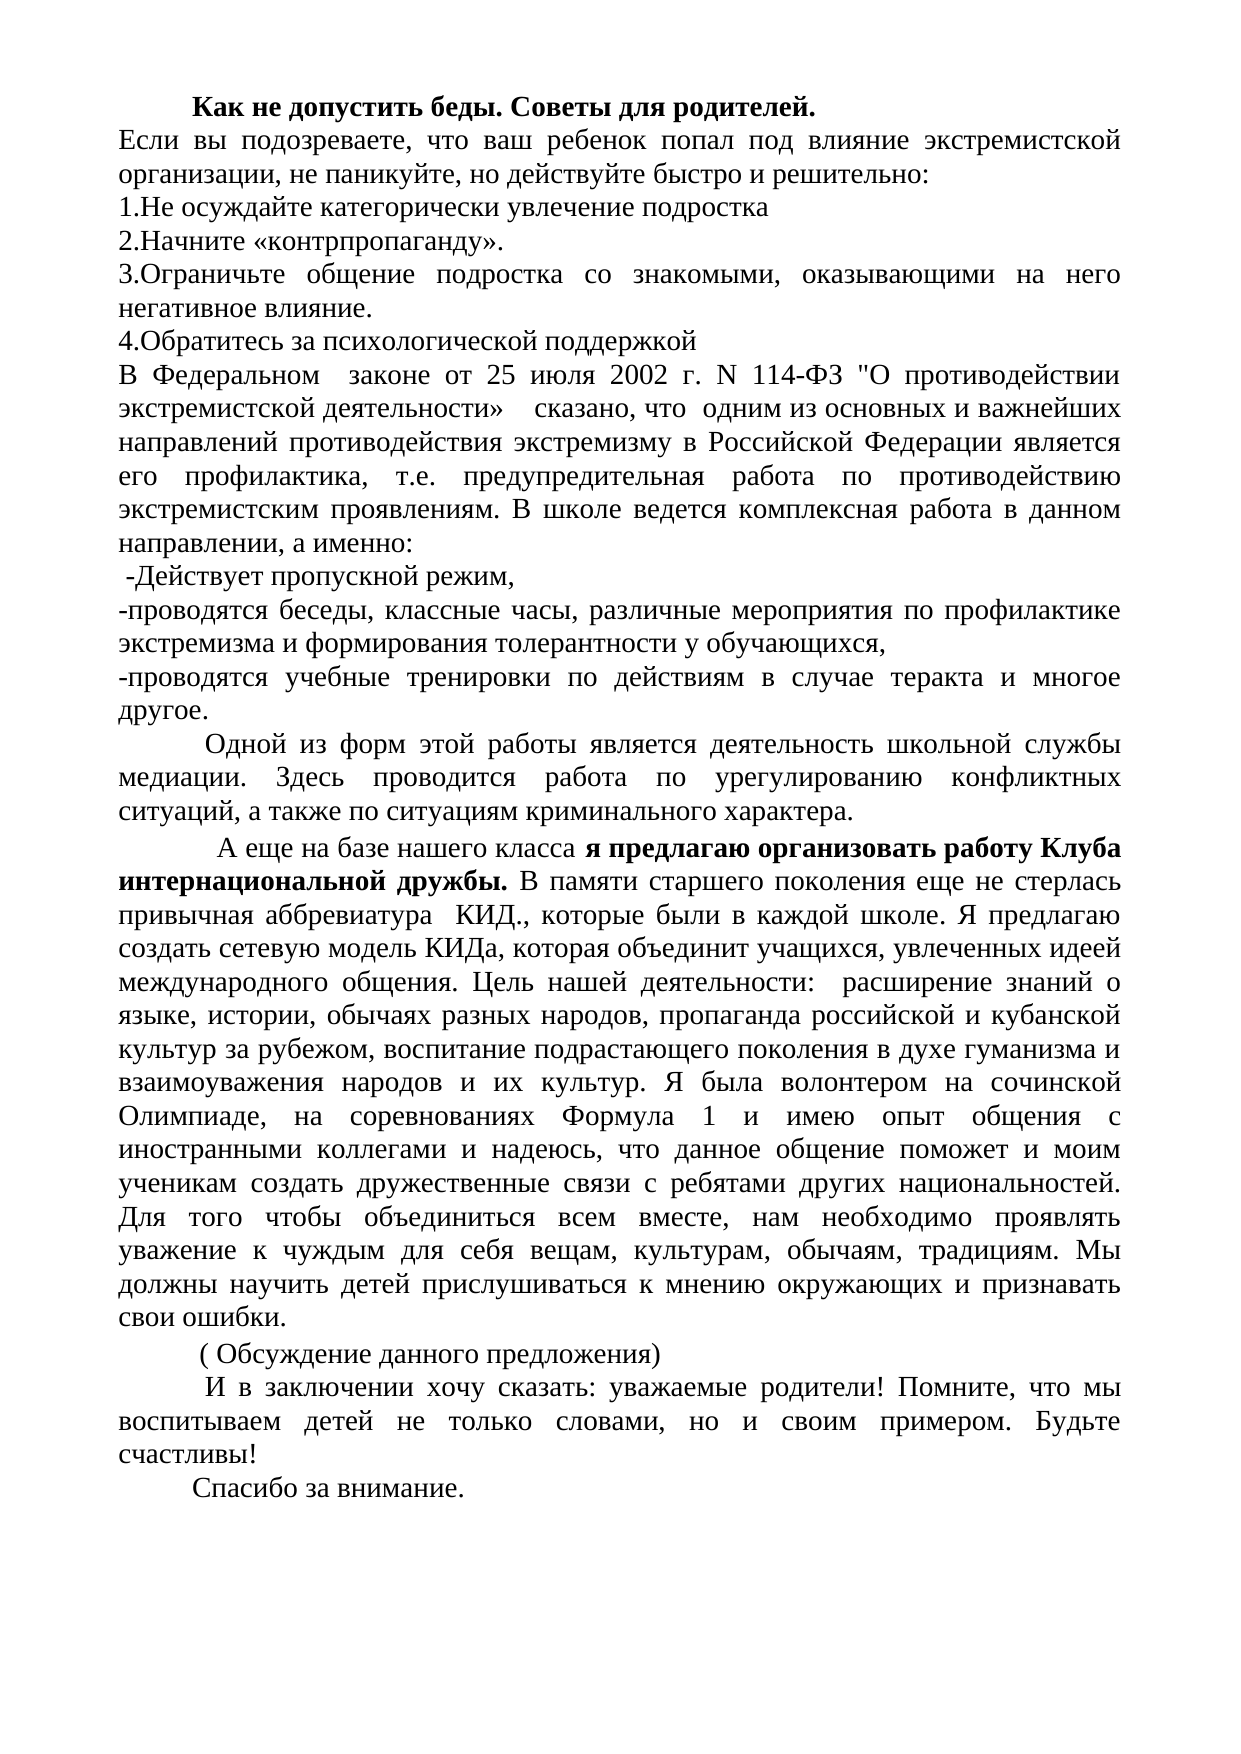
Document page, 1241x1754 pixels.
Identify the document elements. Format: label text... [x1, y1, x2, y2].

text В Федеральном законе от 25 июля 2002 г. N 114-ФЗ "О противодействии экстремистской деятельности» сказано, что одним из основных и важнейших направлений противодействия экстремизму в Российской Федерации является его профилактика, т.е. предупредительная работа по противодействию экстремистским проявлениям. В школе ведется комплексная работа в данном направлении, а именно: [118, 357, 1122, 558]
text -проводятся беседы, классные часы, различные мероприятия по профилактике экстремизма и формирования толерантности у обучающихся, [118, 592, 1122, 659]
text И в заключении хочу сказать: уважаемые родители! Помните, что мы воспитываем детей не только словами, но и своим примером. Будьте счастливы! [118, 1369, 1122, 1470]
text А еще на базе нашего класса я предлагаю организовать работу Клуба интернациональной дружбы. В памяти старшего поколения еще не стерлась привычная аббревиатура КИД., которые были в каждой школе. Я предлагаю создать сетевую модель КИДа, которая объединит учащихся, увлеченных идеей международного общения. Цель нашей деятельности: расширение знаний о языке, истории, обычаях разных народов, пропаганда российской и кубанской культур за рубежом, воспитание подрастающего поколения в духе гуманизма и взаимоуважения народов и их культур. Я была волонтером на сочинской Олимпиаде, на соревнованиях Формула 1 и имею опыт общения с иностранными коллегами и надеюсь, что данное общение поможет и моим ученикам создать дружественные связи с ребятами других национальностей. Для того чтобы объединиться всем вместе, нам необходимо проявлять уважение к чуждым для себя вещам, культурам, обычаям, традициям. Мы должны научить детей прислушиваться к мнению окружающих и признавать свои ошибки. [118, 830, 1122, 1333]
text Если вы подозреваете, что ваш ребенок попал под влияние экстремистской организации, не паникуйте, но действуйте быстро и решительно: [118, 122, 1122, 189]
text 1.Не осуждайте категорически увлечение подростка [118, 189, 1122, 223]
text Спасибо за внимание. [118, 1470, 1122, 1504]
text -проводятся учебные тренировки по действиям в случае теракта и многое другое. [118, 659, 1122, 726]
text Одной из форм этой работы является деятельность школьной службы медиации. Здесь проводится работа по урегулированию конфликтных ситуаций, а также по ситуациям криминального характера. [118, 726, 1122, 827]
text 3.Ограничьте общение подростка со знакомыми, оказывающими на него негативное влияние. [118, 256, 1122, 323]
text 4.Обратитесь за психологической поддержкой [118, 323, 1122, 357]
text 2.Начните «контрпропаганду». [118, 223, 1122, 256]
text ( Обсуждение данного предложения) [118, 1336, 1122, 1369]
text Как не допустить беды. Советы для родителей. [118, 89, 1122, 122]
text -Действует пропускной режим, [118, 558, 1122, 592]
